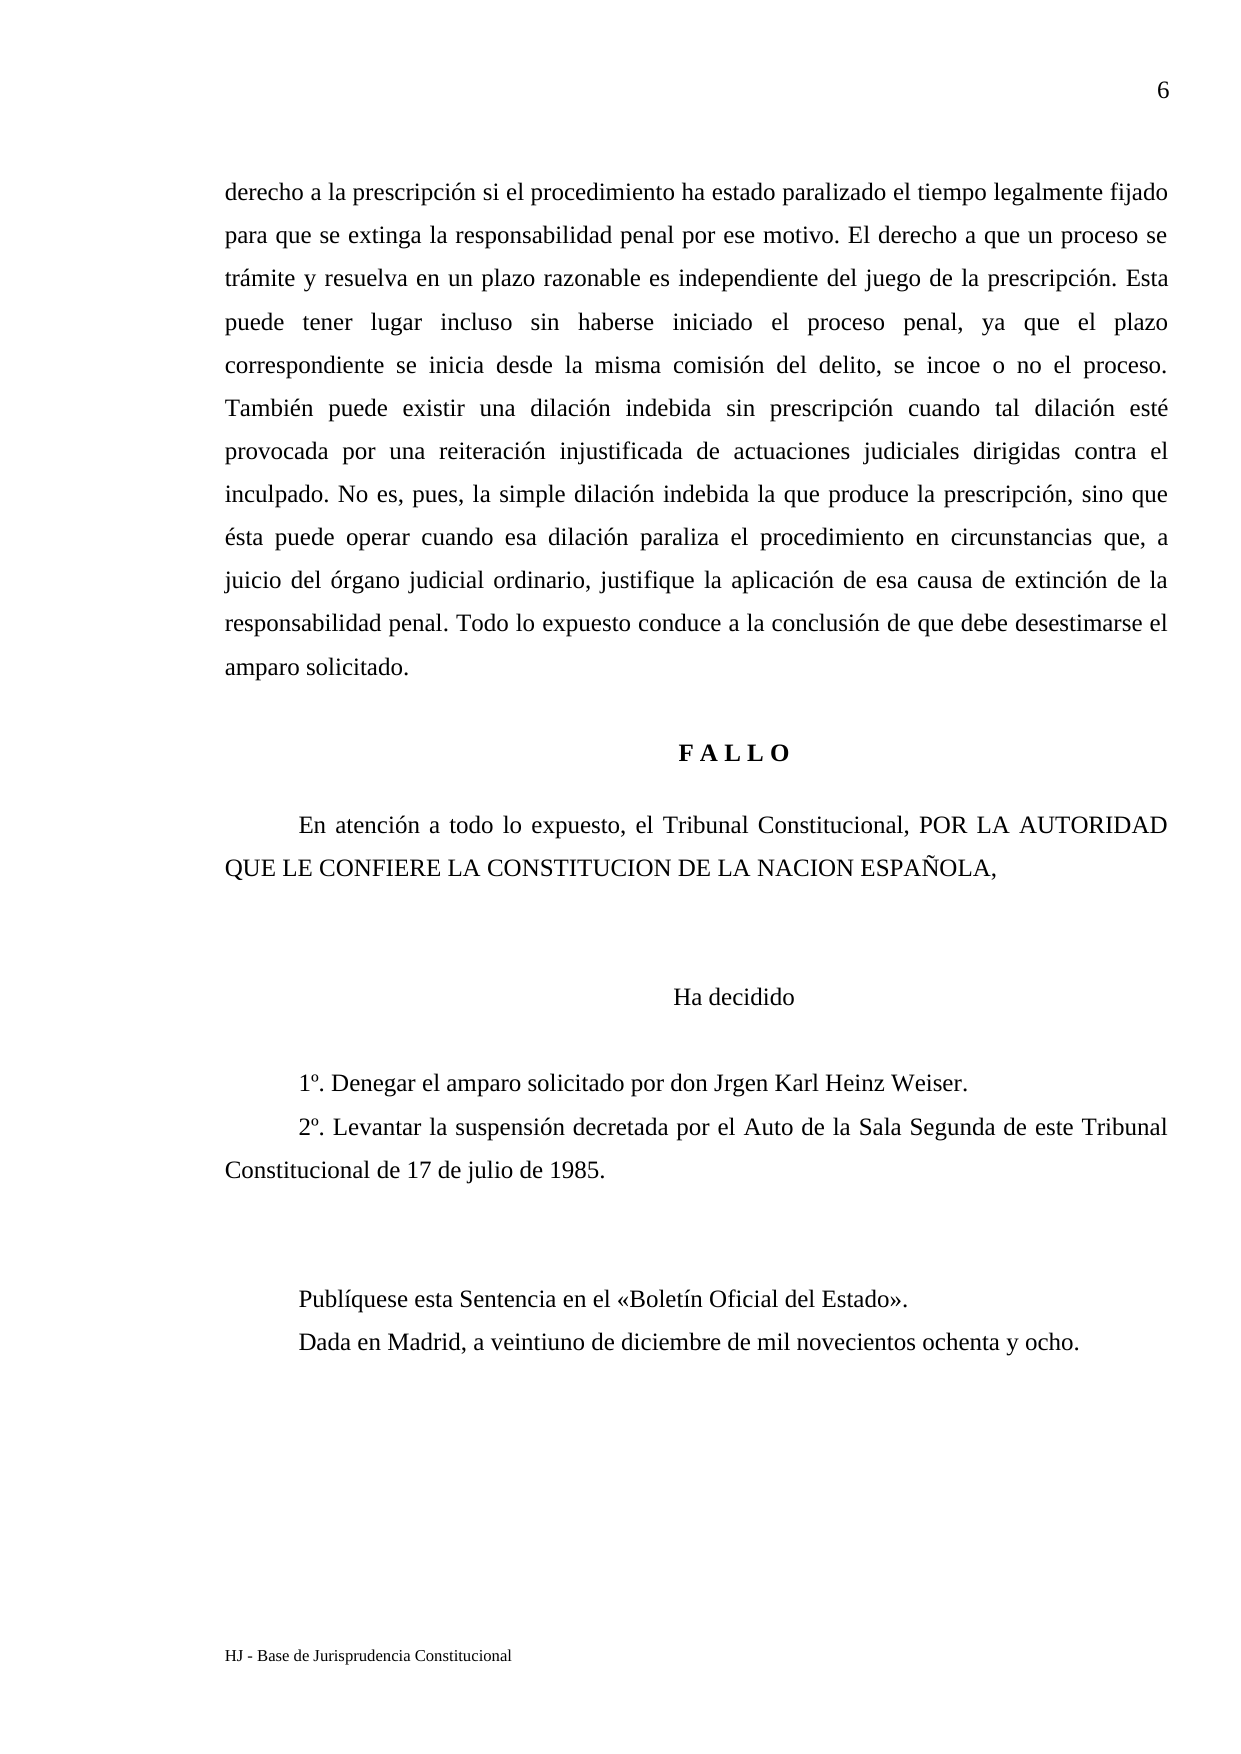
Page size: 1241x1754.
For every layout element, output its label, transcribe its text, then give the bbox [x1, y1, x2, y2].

text En atención a todo lo expuesto, el Tribunal Constitucional, POR LA AUTORIDAD QUE LE CONFIERE LA CONSTITUCION DE LA NACION ESPAÑOLA, [224, 810, 1169, 882]
text Publíquese esta Sentencia en el «Boletín Oficial del Estado». [224, 1284, 1169, 1313]
text Dada en Madrid, a veintiuno de diciembre de mil novecientos ochenta y ocho. [224, 1327, 1169, 1356]
text 1º. Denegar el amparo solicitado por don Jrgen Karl Heinz Weiser. [224, 1068, 1169, 1097]
text 2º. Levantar la suspensión decretada por el Auto de la Sala Segunda de este Tribunal Constitucional de 17 de julio de 1985. [224, 1112, 1169, 1183]
subtitle F A L L O [224, 738, 1169, 767]
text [224, 177, 1169, 680]
text Ha decidido [224, 982, 1169, 1011]
